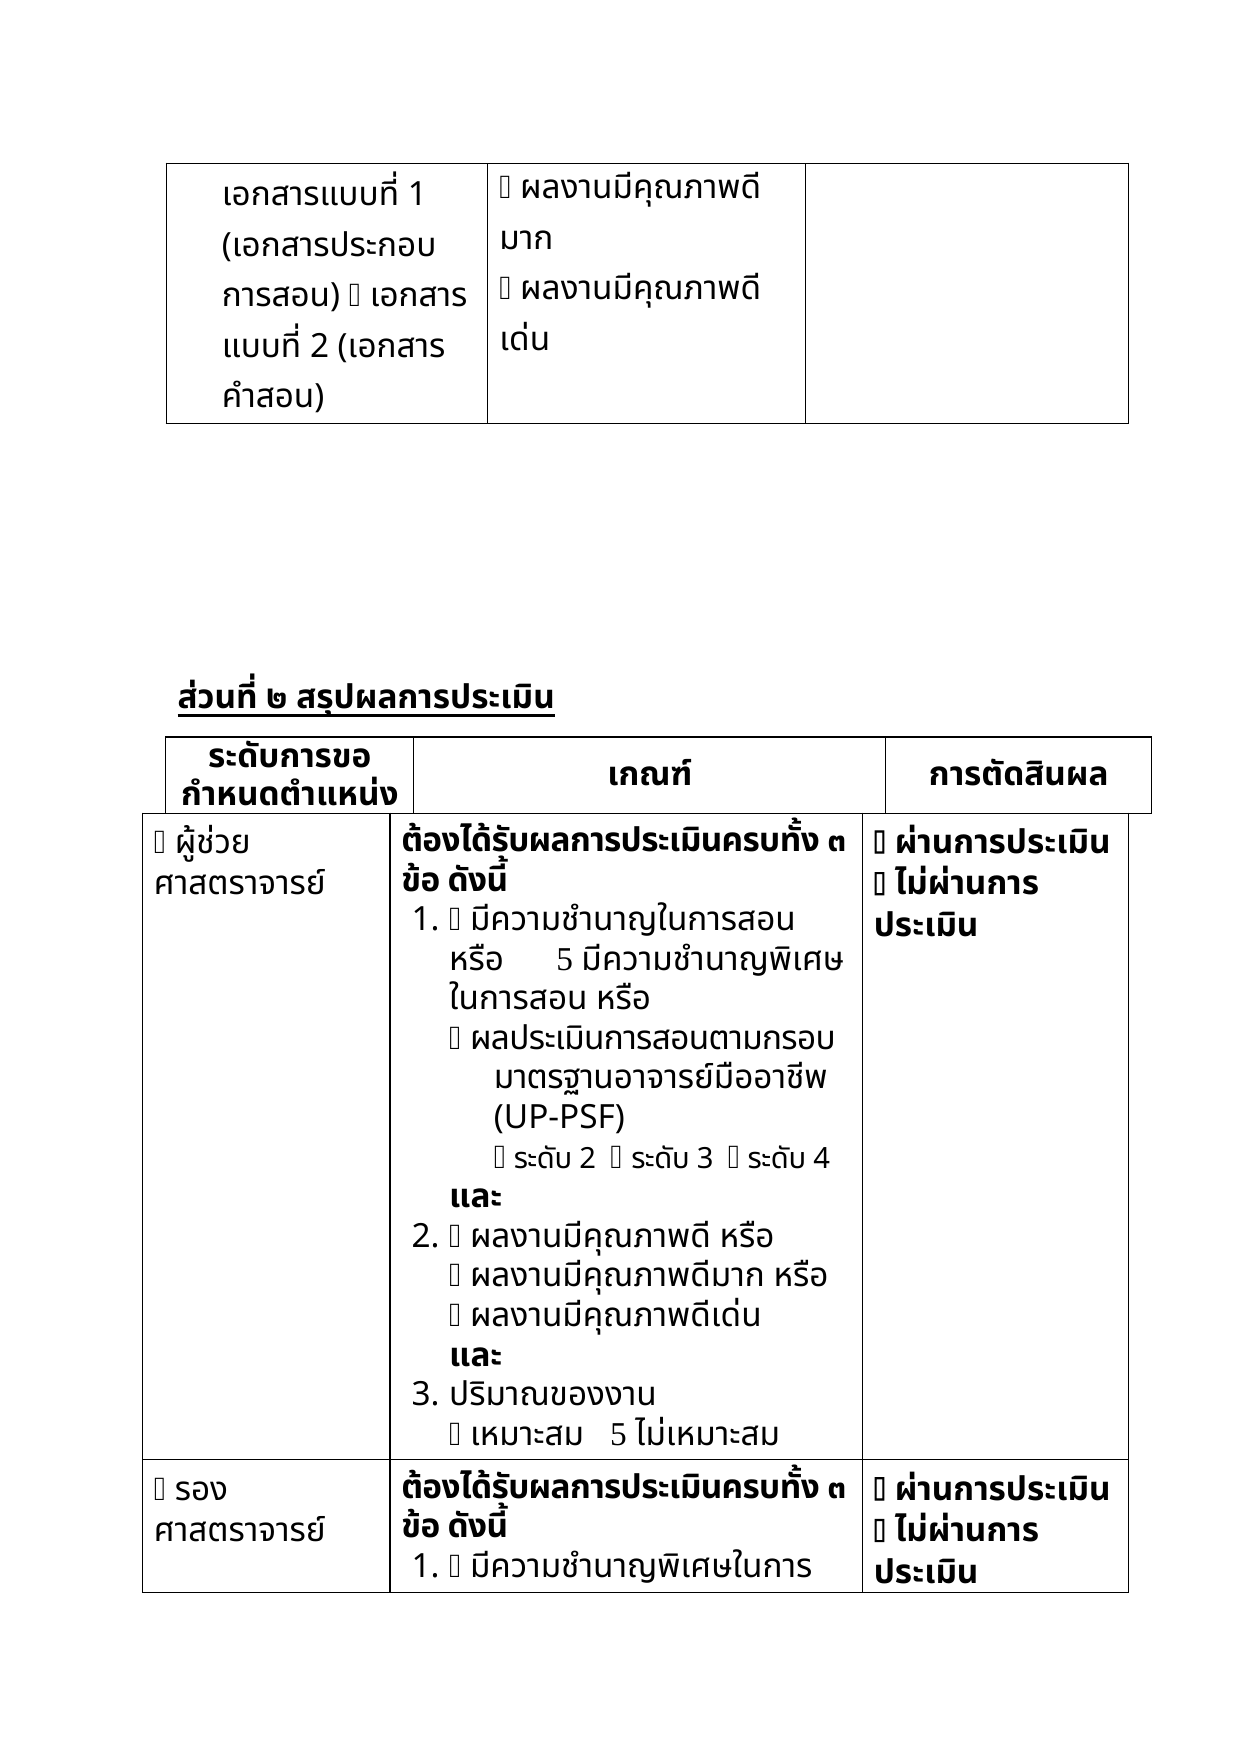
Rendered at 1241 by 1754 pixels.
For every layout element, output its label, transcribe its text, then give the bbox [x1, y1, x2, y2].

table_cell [391, 1460, 862, 1592]
table_cell รองศาสตราจารย์ [143, 1460, 389, 1592]
table_cell ต้องได้รับผลการประเมินครบทั้ง ๓ ข้อ ดังนี้ มีความชำนาญในการสอน หรือ มีความชำนาญพิเศษในการสอน หรือ ผลประเมินการสอนตามกรอบมาตรฐานอาจารย์มืออาชีพ (UP-PSF) ระดับ 2 ระดับ 3 ระดับ 4 และ ผลงานมีคุณภาพดี หรือ ผลงานมีคุณภาพดีมาก หรือ ผลงานมีคุณภาพดีเด่น และ ปริมาณของงาน เหมาะสม ไม่เหมาะสม [391, 814, 862, 1459]
table_cell ผ่านการประเมิน ไม่ผ่านการประเมิน [863, 814, 1128, 1459]
table_header ระดับการขอกำหนดตำแหน่ง [166, 738, 413, 812]
table_header การตัดสินผล [886, 738, 1151, 812]
title ส่วนที่ ๒ สรุปผลการประเมิน [177, 673, 1117, 724]
table_header เกณฑ์ [414, 738, 885, 812]
table_cell [806, 164, 1128, 423]
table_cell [167, 164, 487, 423]
table_cell ผู้ช่วยศาสตราจารย์ [143, 814, 389, 1459]
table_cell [488, 164, 805, 423]
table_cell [863, 1460, 1128, 1592]
